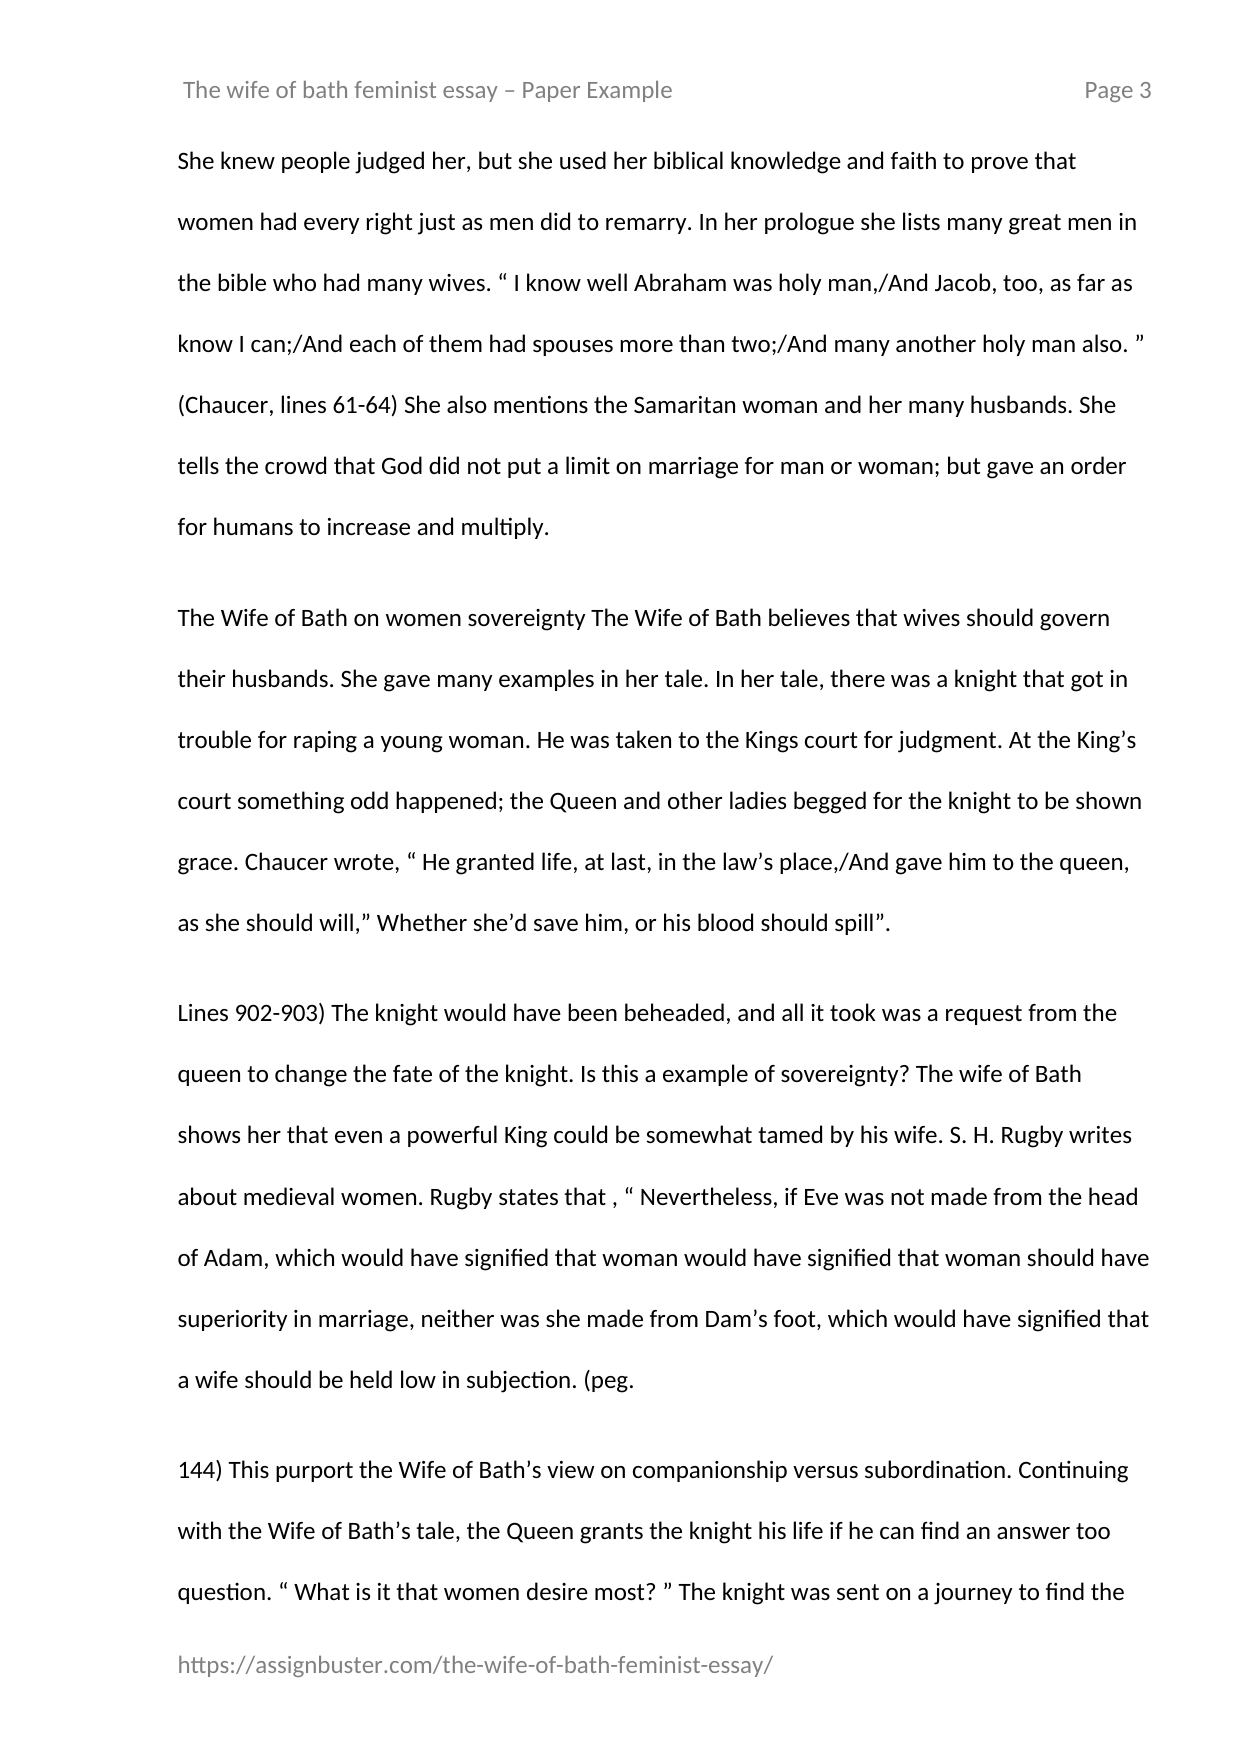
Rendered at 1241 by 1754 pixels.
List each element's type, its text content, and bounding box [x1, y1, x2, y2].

text Lines 902-903) The knight would have been beheaded, and all it took was a request from the queen to change the fate of the knight. Is this a example of sovereignty? The wife of Bath shows her that even a powerful King could be somewhat tamed by his wife. S. H. Rugby writes about medieval women. Rugby states that , “ Nevertheless, if Eve was not made from the head of Adam, which would have signified that woman would have signified that woman should have superiority in marriage, neither was she made from Dam’s foot, which would have signified that a wife should be held low in subjection. (peg. [177, 997, 1152, 1394]
text The Wife of Bath on women sovereignty The Wife of Bath believes that wives should govern their husbands. She gave many examples in her tale. In her tale, there was a knight that got in trouble for raping a young woman. He was taken to the Kings court for judgment. At the King’s court something odd happened; the Queen and other ladies begged for the knight to be shown grace. Chaucer wrote, “ He granted life, at last, in the law’s place,/And gave him to the queen, as she should will,” Whether she’d save him, or his blood should spill”. [177, 602, 1152, 937]
text She knew people judged her, but she used her biblical knowledge and faith to prove that women had every right just as men did to remarry. In her prologue she lists many great men in the bible who had many wives. “ I know well Abraham was holy man,/And Jacob, too, as far as know I can;/And each of them had spouses more than two;/And many another holy man also. ” (Chaucer, lines 61-64) She also mentions the Samaritan woman and her many husbands. She tells the crowd that God did not put a limit on marriage for man or woman; but gave an order for humans to increase and multiply. [177, 145, 1152, 542]
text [177, 1454, 1152, 1607]
